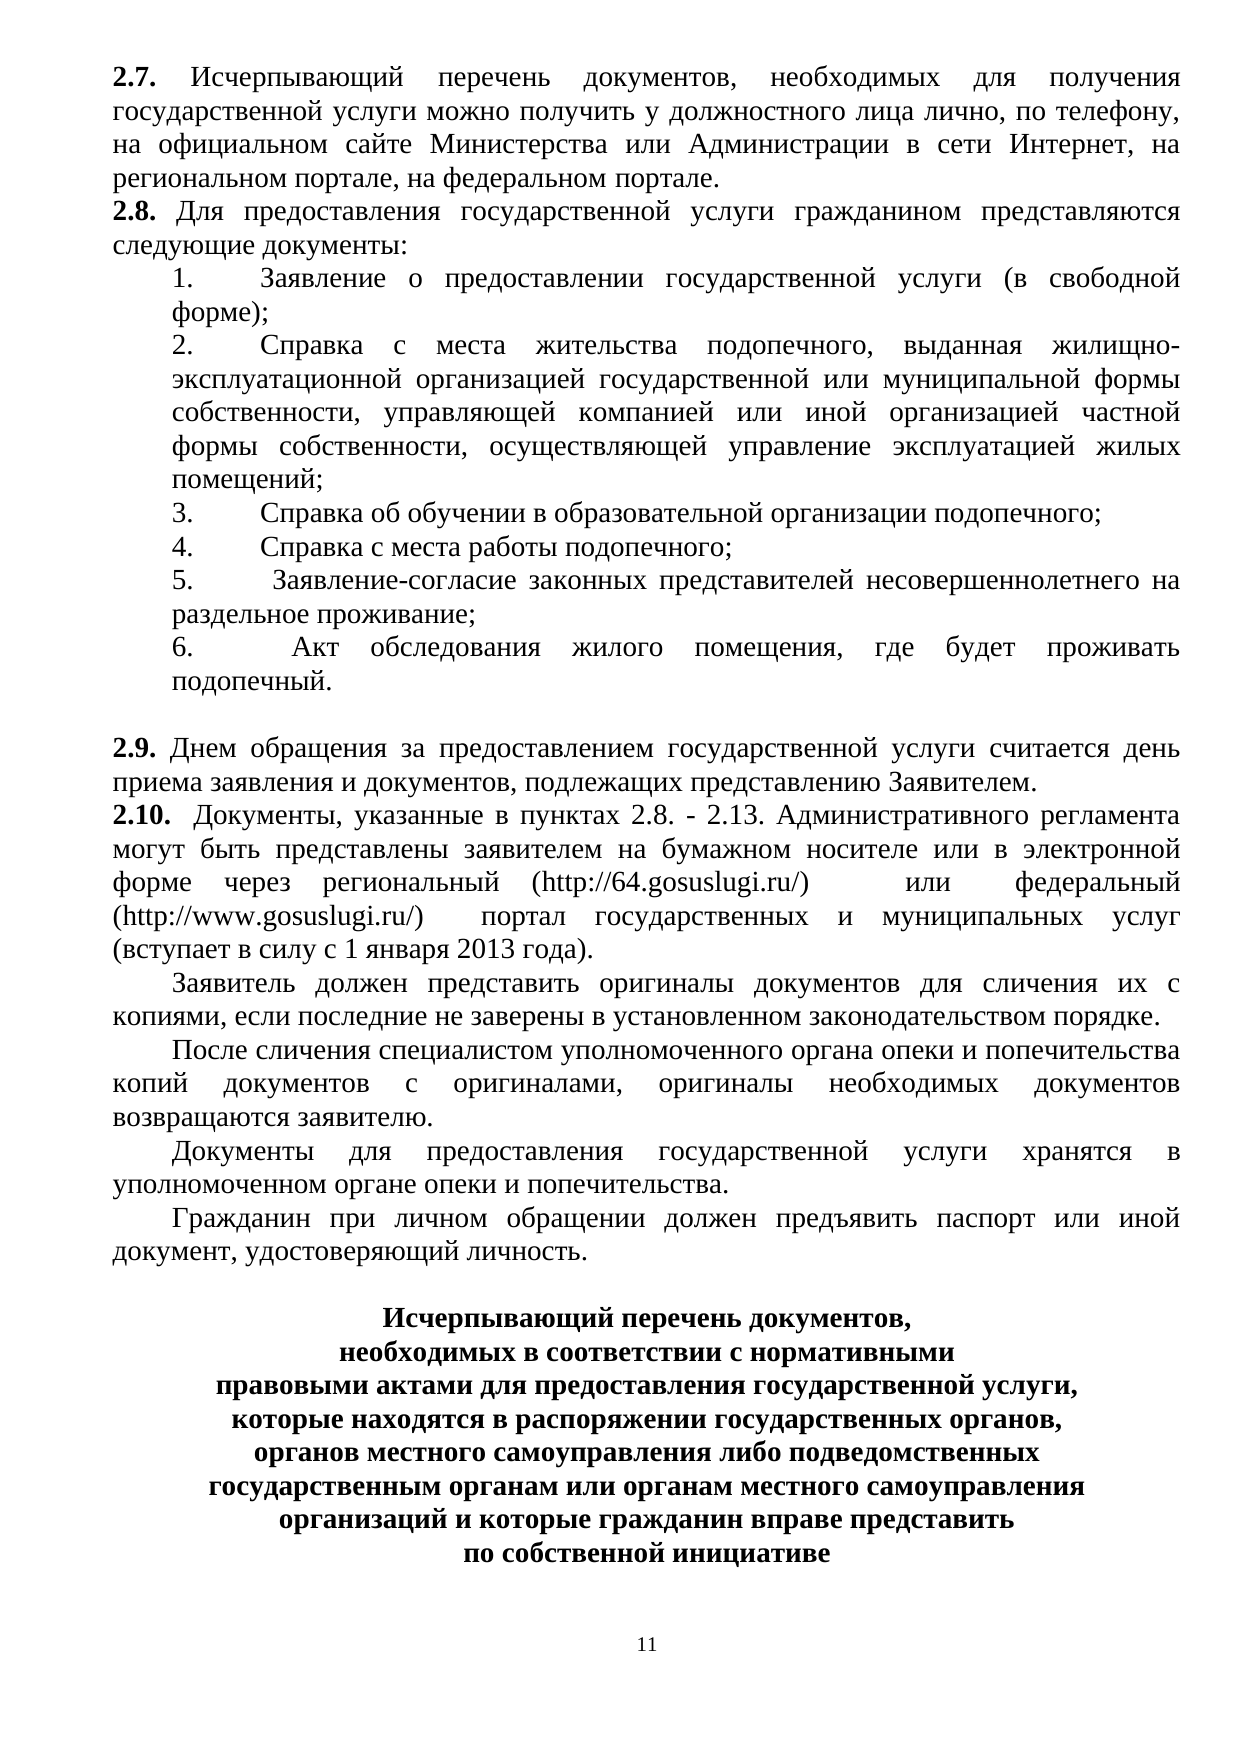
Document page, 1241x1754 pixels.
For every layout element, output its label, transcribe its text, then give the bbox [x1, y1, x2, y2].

text Заявитель должен представить оригиналы документов для сличения их с копиями, если последние не заверены в установленном законодательством порядке. [112, 965, 1181, 1032]
text необходимых в соответствии с нормативными [112, 1334, 1181, 1367]
text органов местного самоуправления либо подведомственных [112, 1434, 1181, 1468]
text Исчерпывающий перечень документов, [112, 1300, 1181, 1334]
text государственным органам или органам местного самоуправления [112, 1468, 1181, 1502]
list Справка с места работы подопечного; [172, 529, 1181, 562]
text 2.8. Для предоставления государственной услуги гражданином представляются следующие документы: [112, 193, 1181, 260]
text по собственной инициативе [112, 1535, 1181, 1569]
text Документы для предоставления государственной услуги хранятся в уполномоченном органе опеки и попечительства. [112, 1133, 1181, 1200]
list 2.10. Документы, указанные в пунктах 2.8. - 2.13. Административного регламента могут быть представлены заявителем на бумажном носителе или в электронной форме через региональный (http://64.gosuslugi.ru/) или федеральный (http://www.gosuslugi.ru/) портал государственных и муниципальных услуг (вступает в силу с 1 января 2013 года). [112, 797, 1181, 965]
text 2.7. Исчерпывающий перечень документов, необходимых для получения государственной услуги можно получить у должностного лица лично, по телефону, на официальном сайте Министерства или Администрации в сети Интернет, на региональном портале, на федеральном портале. [112, 59, 1181, 193]
text правовыми актами для предоставления государственной услуги, [112, 1367, 1181, 1401]
text После сличения специалистом уполномоченного органа опеки и попечительства копий документов с оригиналами, оригиналы необходимых документов возвращаются заявителю. [112, 1032, 1181, 1133]
text 2.9. Днем обращения за предоставлением государственной услуги считается день приема заявления и документов, подлежащих представлению Заявителем. [112, 730, 1181, 797]
list Заявление о предоставлении государственной услуги (в свободной форме); [172, 260, 1181, 327]
text Гражданин при личном обращении должен предъявить паспорт или иной документ, удостоверяющий личность. [112, 1200, 1181, 1267]
list Справка с места жительства подопечного, выданная жилищно-эксплуатационной организацией государственной или муниципальной формы собственности, управляющей компанией или иной организацией частной формы собственности, осуществляющей управление эксплуатацией жилых помещений; [172, 327, 1181, 495]
list Акт обследования жилого помещения, где будет проживать подопечный. [172, 629, 1181, 697]
list Заявление-согласие законных представителей несовершеннолетнего на раздельное проживание; [172, 562, 1181, 629]
text организаций и которые гражданин вправе представить [112, 1502, 1181, 1535]
text которые находятся в распоряжении государственных органов, [112, 1401, 1181, 1434]
list Справка об обучении в образовательной организации подопечного; [172, 495, 1181, 529]
